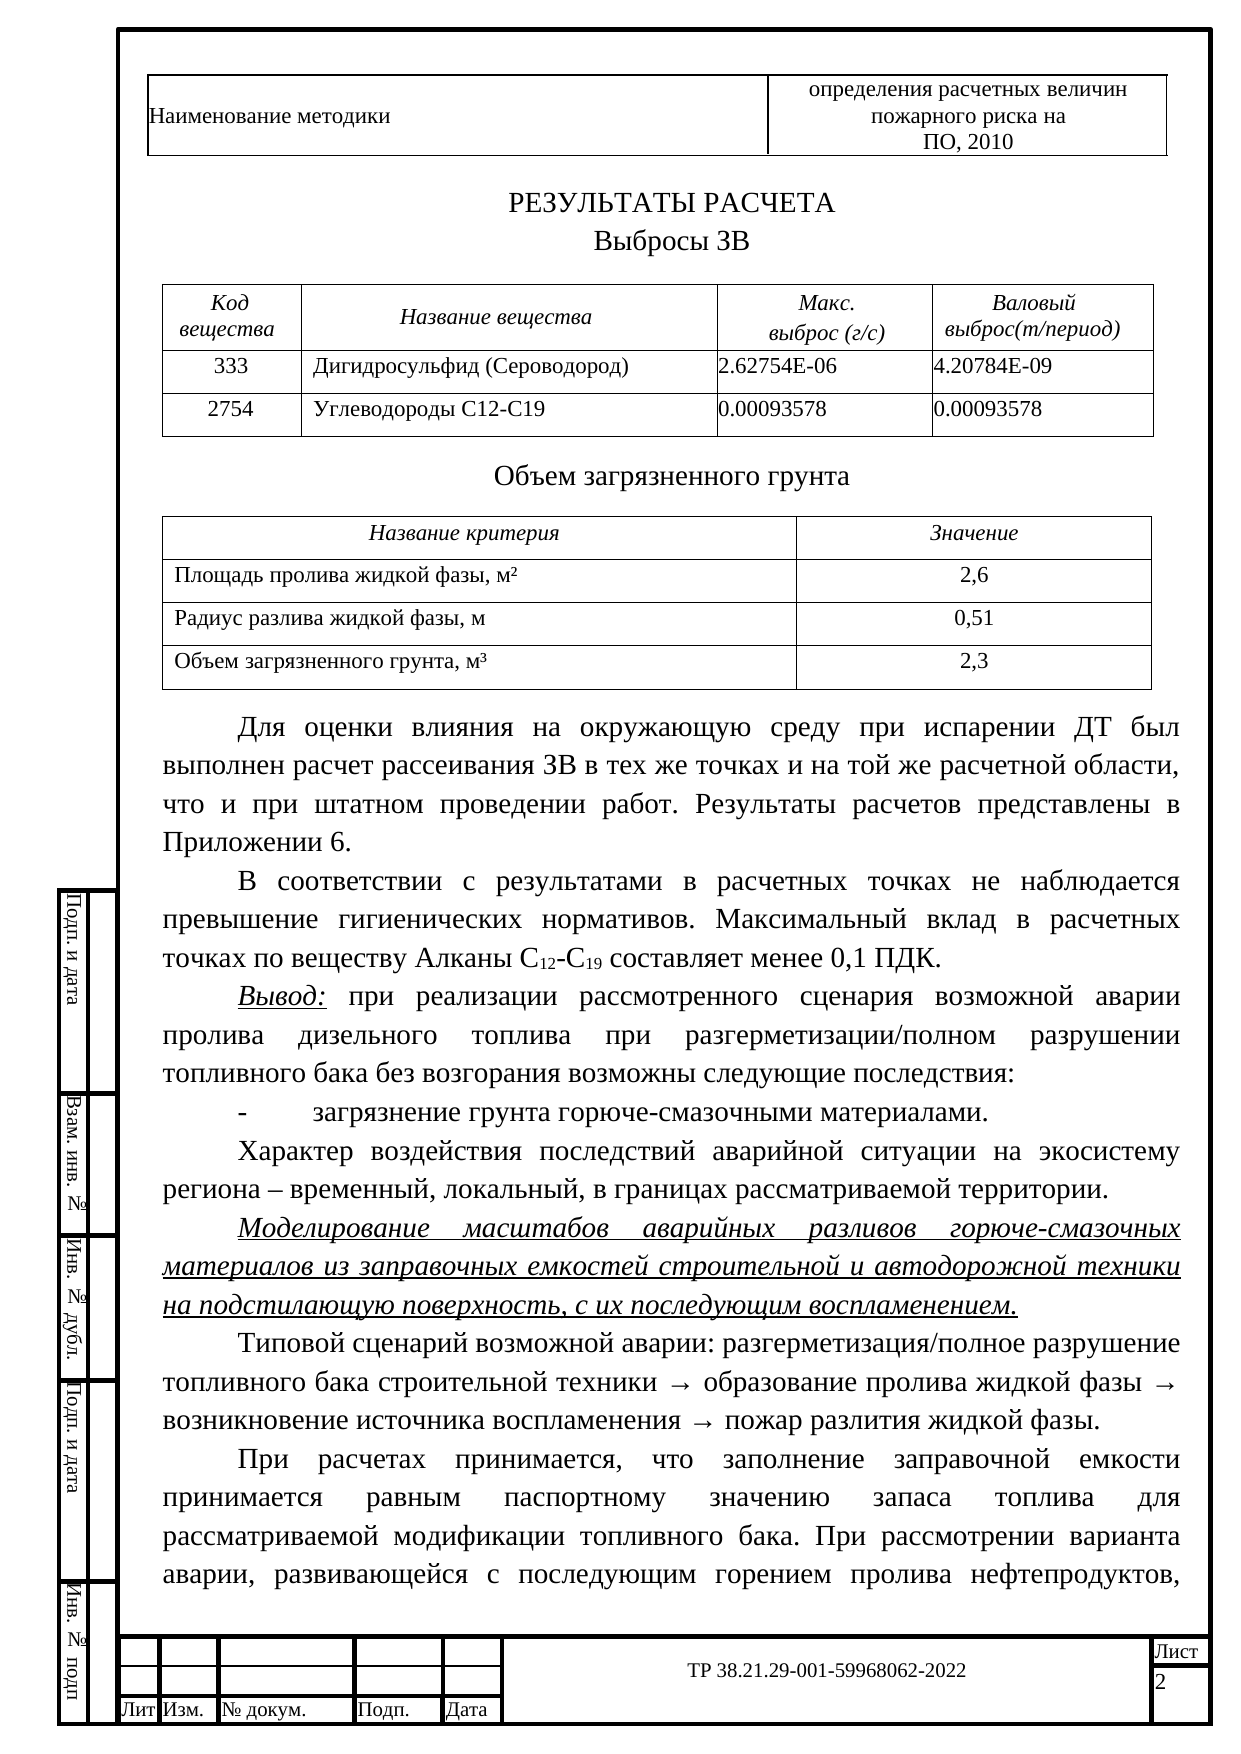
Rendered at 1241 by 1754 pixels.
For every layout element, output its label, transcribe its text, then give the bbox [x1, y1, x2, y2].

text Вывод: при реализации рассмотренного сценария возможной аварии пролива дизельного топлива при разгерметизации/полном разрушении топливного бака без возгорания возможны следующие последствия: [162, 978, 1181, 1089]
table_cell Дигидросульфид (Сероводород) [302, 351, 717, 393]
text Моделирование масштабов аварийных разливов горюче-смазочных материалов из заправочных емкостей строительной и автодорожной техники на подстилающую поверхность, с их последующим воспламенением. [162, 1210, 1181, 1277]
table_cell Объем загрязненного грунта, м³ [163, 646, 796, 688]
table_header Значение [797, 517, 1151, 559]
table_cell 2,6 [797, 560, 1151, 602]
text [162, 1441, 1181, 1590]
table_header Название вещества [302, 285, 717, 349]
text - загрязнение грунта горюче-смазочными материалами. [162, 1094, 1181, 1128]
table_cell 0.00093578 [933, 394, 1153, 436]
table_cell 0,51 [797, 603, 1151, 645]
text Выбросы ЗВ [162, 223, 1181, 257]
text Типовой сценарий возможной аварии: разгерметизация/полное разрушение топливного бака строительной техники → образование пролива жидкой фазы → возникновение источника воспламенения → пожар разлития жидкой фазы. [162, 1325, 1181, 1436]
table_cell Наименование методики [149, 76, 767, 154]
text Для оценки влияния на окружающую среду при испарении ДТ был выполнен расчет рассеивания ЗВ в тех же точках и на той же расчетной области, что и при штатном проведении работ. Результаты расчетов представлены в Приложении 6. [162, 709, 1181, 858]
table_header Название критерия [163, 517, 796, 559]
text Моделирование масштабов аварийных разливов горюче-смазочных материалов из заправочных емкостей строительной и автодорожной техники на подстилающую поверхность, с их последующим воспламенением. [162, 1278, 1181, 1320]
text Характер воздействия последствий аварийной ситуации на экосистему региона – временный, локальный, в границах рассматриваемой территории. [162, 1133, 1181, 1205]
table_cell 2754 [163, 394, 301, 436]
table_cell Радиус разлива жидкой фазы, м [163, 603, 796, 645]
table_cell Площадь пролива жидкой фазы, м² [163, 560, 796, 602]
text Объем загрязненного грунта [162, 458, 1181, 492]
table_cell определения расчетных величин пожарного риска на ПО, 2010 [769, 76, 1166, 154]
table_cell 2,3 [797, 646, 1151, 688]
table_header Валовый выброс(т/период) [933, 285, 1153, 349]
table_cell 4.20784E-09 [933, 351, 1153, 393]
table_cell 0.00093578 [718, 394, 932, 436]
text В соответствии с результатами в расчетных точках не наблюдается превышение гигиенических нормативов. Максимальный вклад в расчетных точках по веществу Алканы C12-C19 составляет менее 0,1 ПДК. [162, 863, 1181, 973]
table_header Макс. выброс (г/с) [718, 285, 932, 349]
table_cell 2.62754E-06 [718, 351, 932, 393]
text РЕЗУЛЬТАТЫ РАСЧЕТА [162, 185, 1181, 218]
table_header Код вещества [163, 285, 301, 349]
table_cell Углеводороды C12-C19 [302, 394, 717, 436]
table_cell 333 [163, 351, 301, 393]
